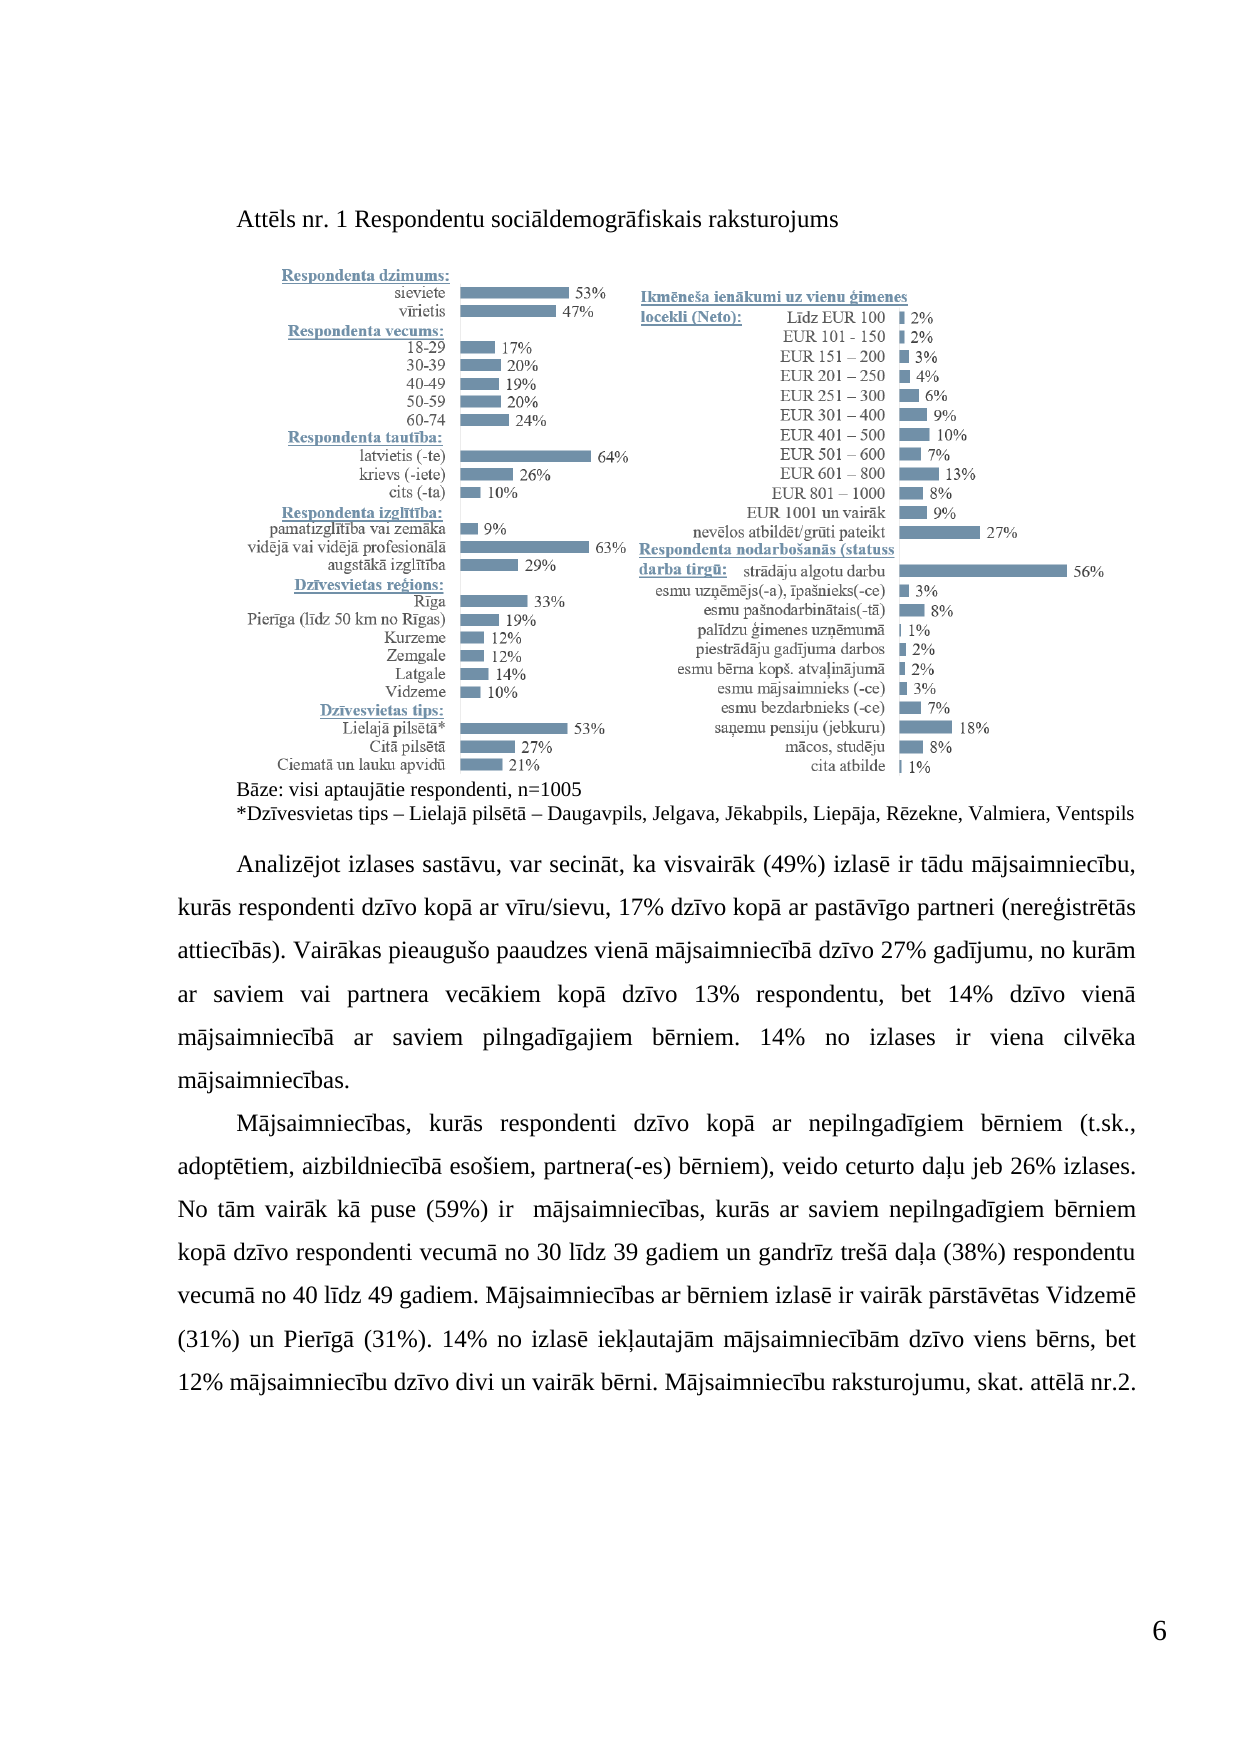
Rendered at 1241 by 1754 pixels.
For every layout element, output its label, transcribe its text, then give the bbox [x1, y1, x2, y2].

list Bāze: visi aptaujātie respondenti, n=1005 [236, 777, 1137, 801]
list Mājsaimniecības, kurās respondenti dzīvo kopā ar nepilngadīgiem bērniem (t.sk., adoptētiem, aizbildniecībā esošiem, partnera(-es) bērniem), veido ceturto daļu jeb 26% izlases. No tām vairāk kā puse (59%) ir mājsaimniecības, kurās ar saviem nepilngadīgiem bērniem kopā dzīvo respondenti vecumā no 30 līdz 39 gadiem un gandrīz trešā daļa (38%) respondentu vecumā no 40 līdz 49 gadiem. Mājsaimniecības ar bērniem izlasē ir vairāk pārstāvētas Vidzemē (31%) un Pierīgā (31%). 14% no izlasē iekļautajām mājsaimniecībām dzīvo viens bērns, bet 12% mājsaimniecību dzīvo divi un vairāk bērni. Mājsaimniecību raksturojumu, skat. attēlā nr.2. [177, 1108, 1137, 1396]
list Attēls nr. 1 Respondentu sociāldemogrāfiskais raksturojums [177, 204, 1137, 233]
list Analizējot izlases sastāvu, var secināt, ka visvairāk (49%) izlasē ir tādu mājsaimniecību, kurās respondenti dzīvo kopā ar vīru/sievu, 17% dzīvo kopā ar pastāvīgo partneri (nereģistrētās attiecībās). Vairākas pieaugušo paaudzes vienā mājsaimniecībā dzīvo 27% gadījumu, no kurām ar saviem vai partnera vecākiem kopā dzīvo 13% respondentu, bet 14% dzīvo vienā mājsaimniecībā ar saviem pilngadīgajiem bērniem. 14% no izlases ir viena cilvēka mājsaimniecības. [177, 849, 1137, 1094]
list *Dzīvesvietas tips – Lielajā pilsētā – Daugavpils, Jelgava, Jēkabpils, Liepāja, Rēzekne, Valmiera, Ventspils [236, 801, 1137, 825]
picture [236, 247, 1118, 778]
